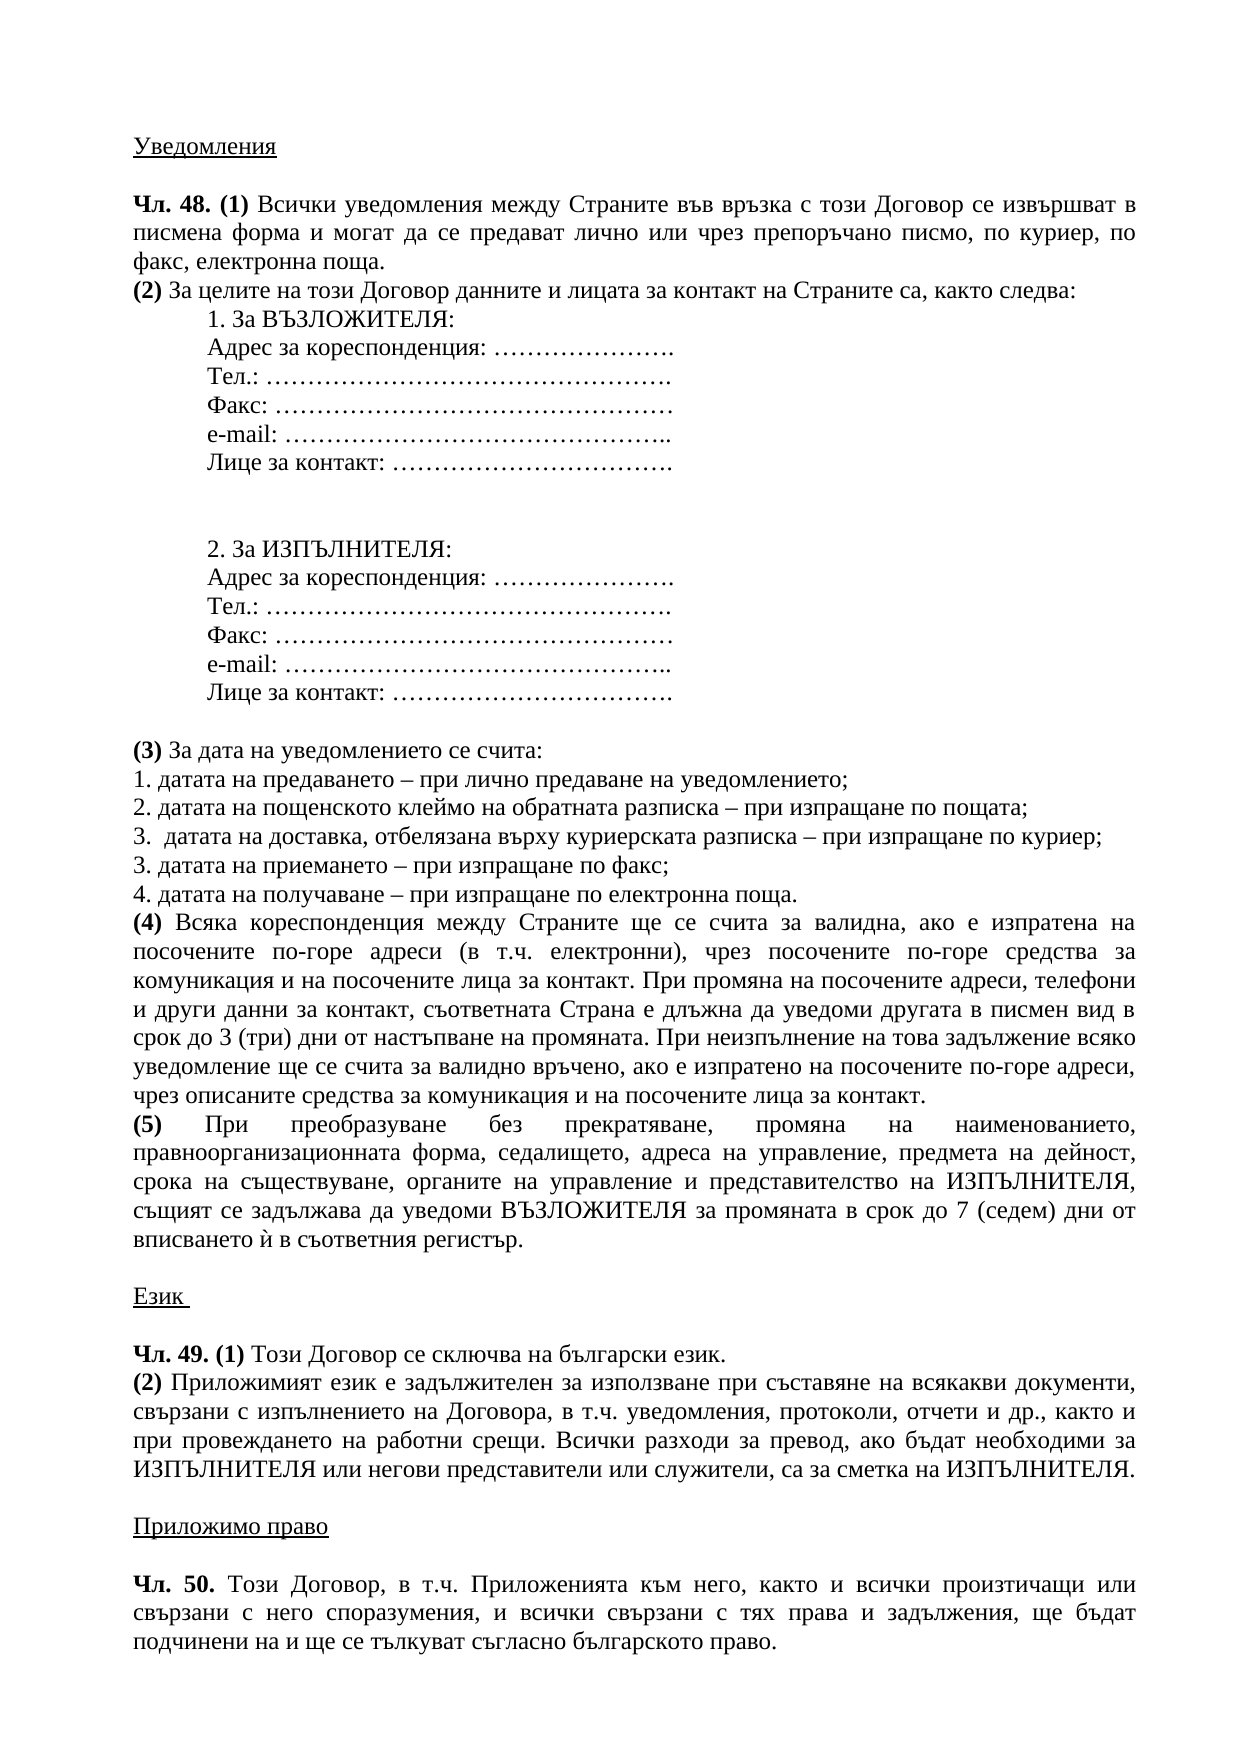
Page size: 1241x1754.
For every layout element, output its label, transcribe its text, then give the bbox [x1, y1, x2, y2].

text Адрес за кореспонденция: …………………. [133, 332, 1137, 361]
text 2. датата на пощенското клеймо на обратната разписка – при изпращане по пощата; [133, 792, 1137, 821]
text 1. За ВЪЗЛОЖИТЕЛЯ: [133, 304, 1137, 332]
text (2) За целите на този Договор данните и лицата за контакт на Страните са, както следва: [133, 275, 1137, 304]
text Факс: ………………………………………… [133, 620, 1137, 649]
text 3. датата на доставка, отбелязана върху куриерската разписка – при изпращане по куриер; [133, 821, 1137, 850]
text Факс: ………………………………………… [133, 390, 1137, 419]
text Приложимо право [133, 1511, 1137, 1540]
text 3. датата на приемането – при изпращане по факс; [133, 850, 1137, 879]
text Тел.: …………………………………………. [133, 361, 1137, 390]
text Чл. 48. (1) Всички уведомления между Страните във връзка с този Договор се извършват в писмена форма и могат да се предават лично или чрез препоръчано писмо, по куриер, по факс, електронна поща. [133, 189, 1137, 275]
text Тел.: …………………………………………. [133, 591, 1137, 620]
text Език [133, 1281, 1137, 1310]
text (5) При преобразуване без прекратяване, промяна на наименованието, правноорганизационната форма, седалището, адреса на управление, предмета на дейност, срока на съществуване, органите на управление и представителство на ИЗПЪЛНИТЕЛЯ, същият се задължава да уведоми ВЪЗЛОЖИТЕЛЯ за промяната в срок до 7 (седем) дни от вписването ѝ в съответния регистър. [133, 1109, 1137, 1252]
text Лице за контакт: ……………………………. [133, 677, 1137, 706]
text Чл. 49. (1) Този Договор се сключва на български език. [133, 1339, 1137, 1367]
text Лице за контакт: ……………………………. [133, 447, 1137, 476]
text e-mail: ……………………………………….. [133, 419, 1137, 447]
text Адрес за кореспонденция: …………………. [133, 562, 1137, 591]
text 4. датата на получаване – при изпращане по електронна поща. [133, 879, 1137, 907]
text (2) Приложимият език е задължителен за използване при съставяне на всякакви документи, свързани с изпълнението на Договора, в т.ч. уведомления, протоколи, отчети и др., както и при провеждането на работни срещи. Всички разходи за превод, ако бъдат необходими за ИЗПЪЛНИТЕЛЯ или негови представители или служители, са за сметка на ИЗПЪЛНИТЕЛЯ. [133, 1367, 1137, 1482]
text Уведомления [133, 131, 1137, 160]
text 1. датата на предаването – при лично предаване на уведомлението; [133, 764, 1137, 792]
text (4) Всяка кореспонденция между Страните ще се счита за валидна, ако е изпратена на посочените по-горе адреси (в т.ч. електронни), чрез посочените по-горе средства за комуникация и на посочените лица за контакт. При промяна на посочените адреси, телефони и други данни за контакт, съответната Страна е длъжна да уведоми другата в писмен вид в срок до 3 (три) дни от настъпване на промяната. При неизпълнение на това задължение всяко уведомление ще се счита за валидно връчено, ако е изпратено на посочените по-горе адреси, чрез описаните средства за комуникация и на посочените лица за контакт. [133, 907, 1137, 1109]
text Чл. 50. Този Договор, в т.ч. Приложенията към него, както и всички произтичащи или свързани с него споразумения, и всички свързани с тях права и задължения, ще бъдат подчинени на и ще се тълкуват съгласно българското право. [133, 1569, 1137, 1655]
text e-mail: ……………………………………….. [133, 649, 1137, 677]
text 2. За ИЗПЪЛНИТЕЛЯ: [133, 534, 1137, 562]
text (3) За дата на уведомлението се счита: [133, 735, 1137, 764]
